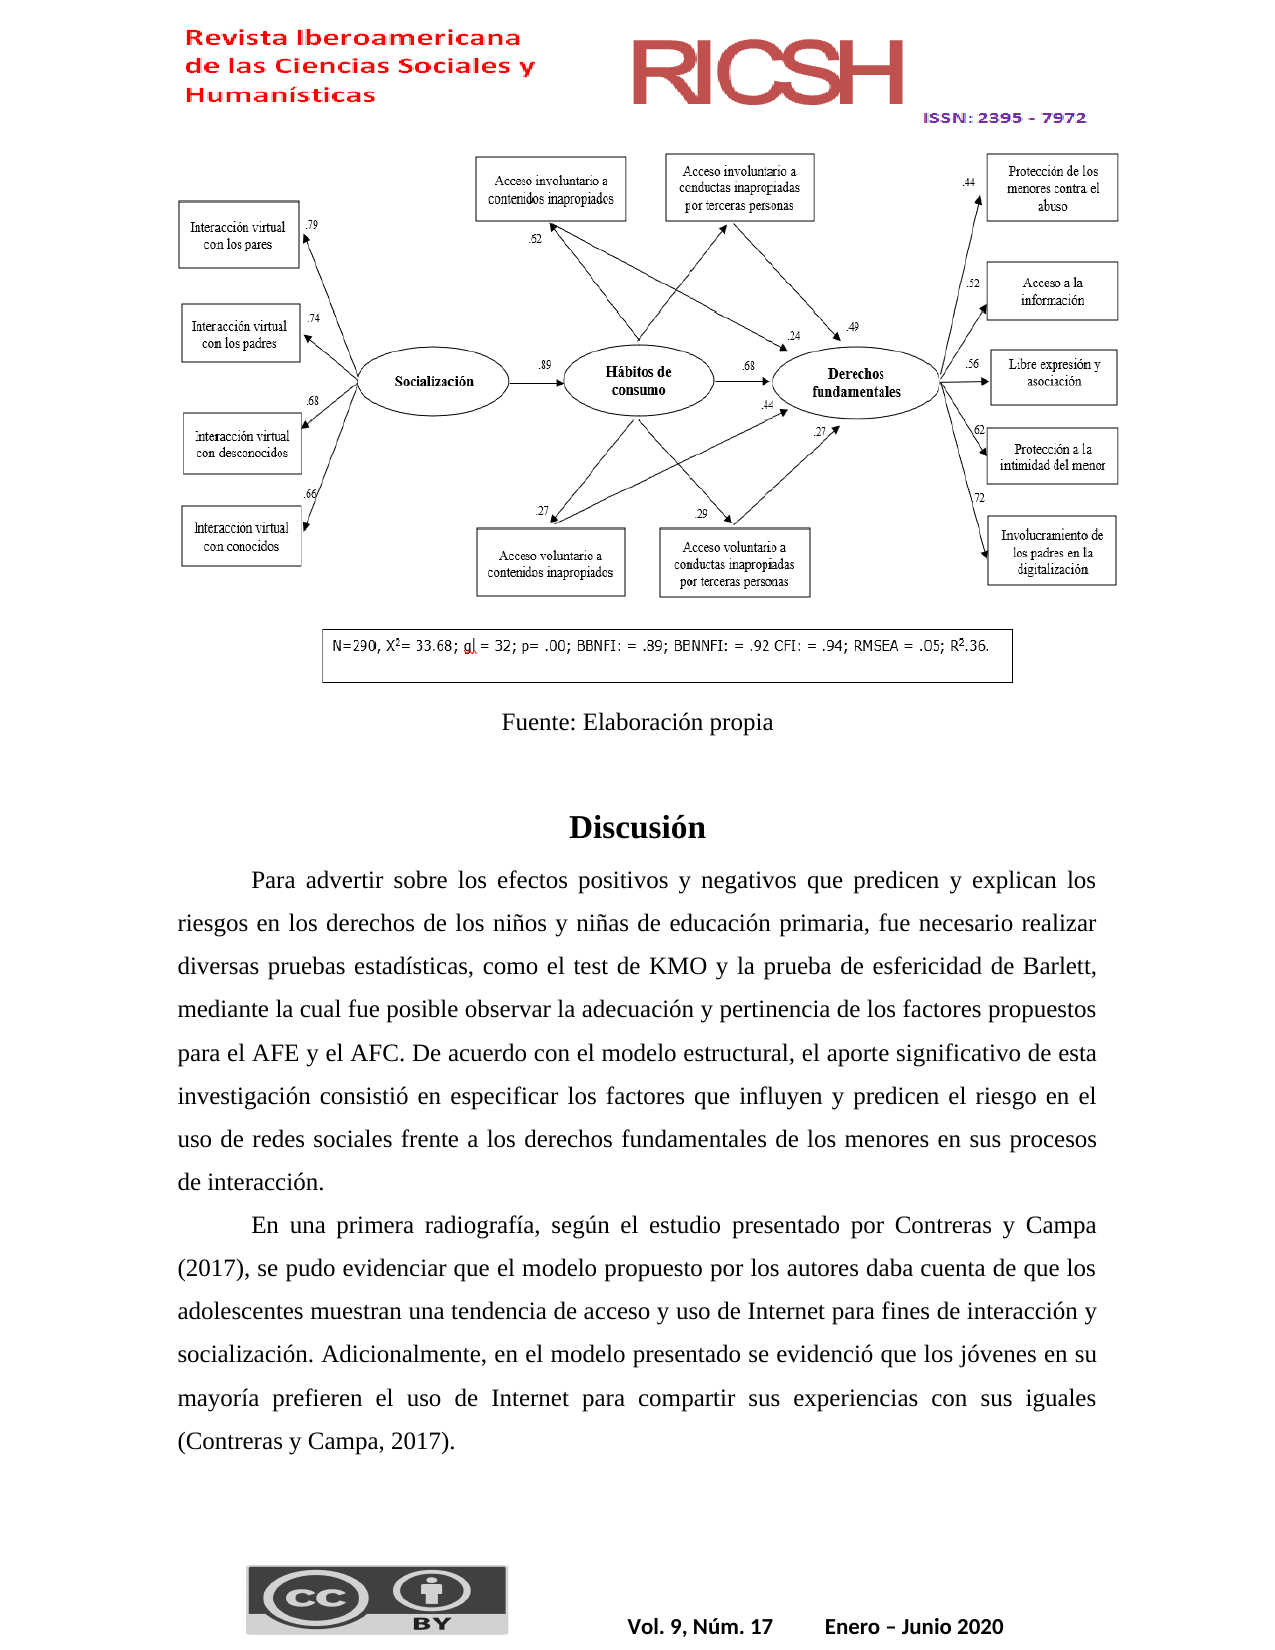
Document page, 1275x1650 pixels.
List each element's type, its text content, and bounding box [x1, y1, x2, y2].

text En una primera radiografía, según el estudio presentado por Contreras y Campa (2017), se pudo evidenciar que el modelo propuesto por los autores daba cuenta de que los adolescentes muestran una tendencia de acceso y uso de Internet para fines de interacción y socialización. Adicionalmente, en el modelo presentado se evidenció que los jóvenes en su mayoría prefieren el uso de Internet para compartir sus experiencias con sus iguales (Contreras y Campa, 2017). [177, 1210, 1098, 1454]
text Fuente: Elaboración propia [177, 707, 1098, 736]
text Discusión [177, 808, 1098, 846]
text Para advertir sobre los efectos positivos y negativos que predicen y explican los riesgos en los derechos de los niños y niñas de educación primaria, fue necesario realizar diversas pruebas estadísticas, como el test de KMO y la prueba de esfericidad de Barlett, mediante la cual fue posible observar la adecuación y pertinencia de los factores propuestos para el AFE y el AFC. De acuerdo con el modelo estructural, el aporte significativo de esta investigación consistió en especificar los factores que influyen y predicen el riesgo en el uso de redes sociales frente a los derechos fundamentales de los menores en sus procesos de interacción. [177, 865, 1098, 1196]
picture [177, 147, 1125, 693]
picture [185, 29, 1090, 124]
picture [246, 1565, 509, 1635]
